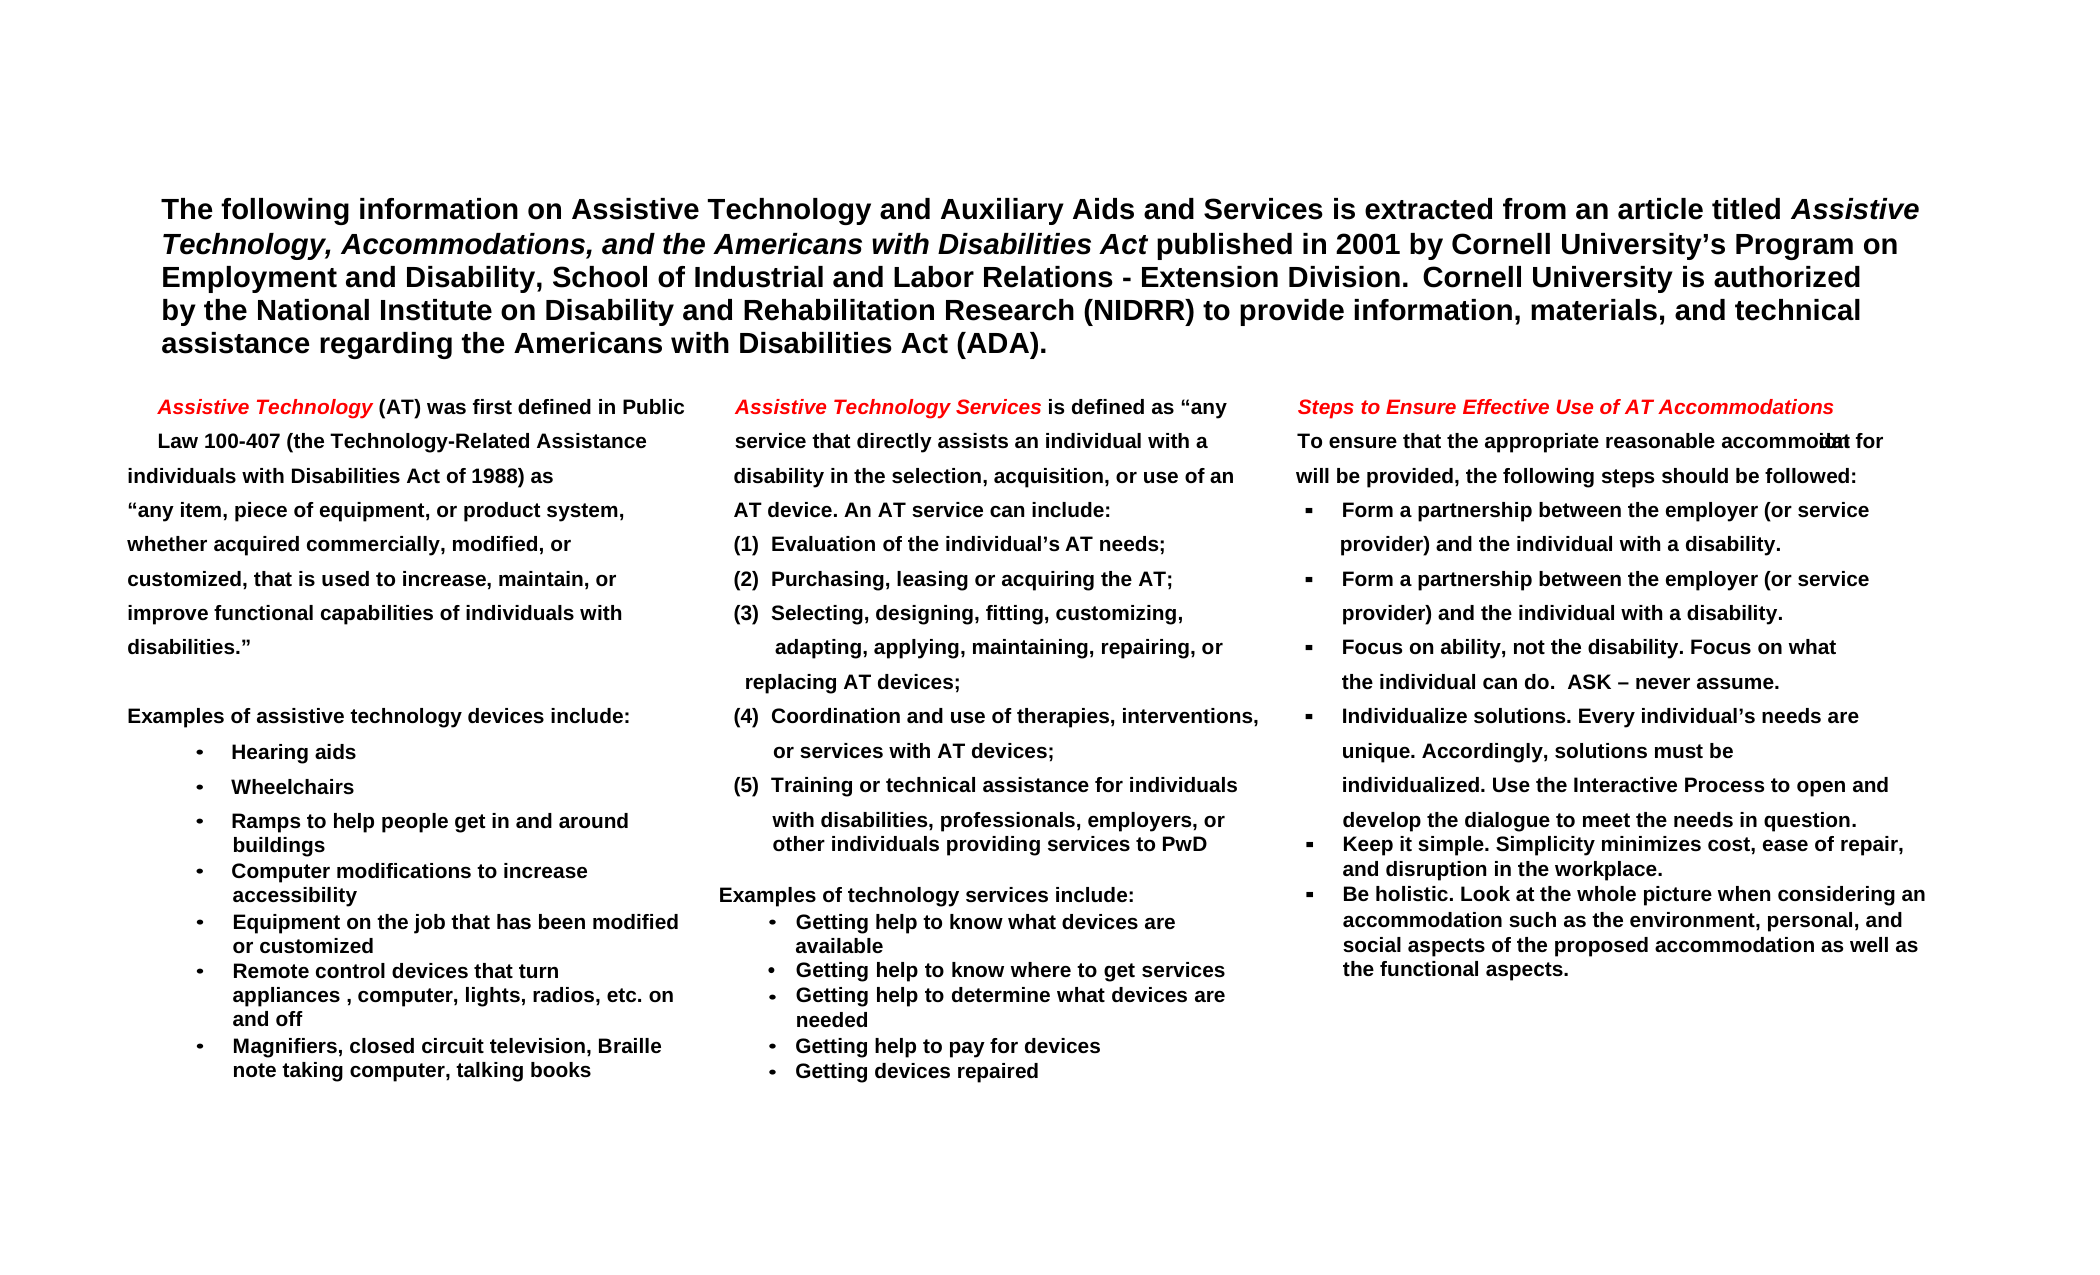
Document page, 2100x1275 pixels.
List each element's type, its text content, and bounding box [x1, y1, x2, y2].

text • Hearing aids or services with AT devices; unique. Accordingly, solutions must be [195, 739, 1937, 764]
text • Ramps to help people get in and around buildings [195, 810, 634, 857]
text ▪ Be holistic. Look at the whole picture when considering an [1305, 883, 1937, 906]
text • Computer modifications to increase [195, 858, 631, 882]
text ▪ Keep it simple. Simplicity minimizes cost, ease of repair, and disruption in the workplace. [1305, 832, 1907, 881]
text • Wheelchairs (5) Training or technical assistance for individuals individualized. Use the Interactive Process to open and [195, 774, 1937, 798]
text accessibility Examples of technology services include: [232, 883, 1141, 907]
text replacing AT devices; the individual can do. ASK – never assume. Examples of assistive technology devices include: (4) Coordination and use of therapies, interventions, ▪ Individualize solutions. Every individual’s needs are [127, 670, 1863, 728]
text with disabilities, professionals, employers, or other individuals providing services to PwD [772, 808, 1228, 856]
text develop the dialogue to meet the needs in question. [1342, 808, 1937, 832]
text ion for individuals with Disabilities Act of 1988) as disability in the selection, acquisition, or use of an will be provided, the following steps should be followed: “any item, piece of equipment, or product system, AT device. An AT service can include: ▪ Form a partnership between the employer (or service whether acquired commercially, modified, or (1) Evaluation of the individual’s AT needs; provider) and the individual with a disability. customized, that is used to increase, maintain, or (2) Purchasing, leasing or acquiring the AT; ▪ Form a partnership between the employer (or service improve functional capabilities of individuals with (3) Selecting, designing, fitting, customizing, provider) and the individual with a disability. disabilities.” adapting, applying, maintaining, repairing, or ▪ Focus on ability, not the disability. Focus on what [127, 429, 1886, 659]
